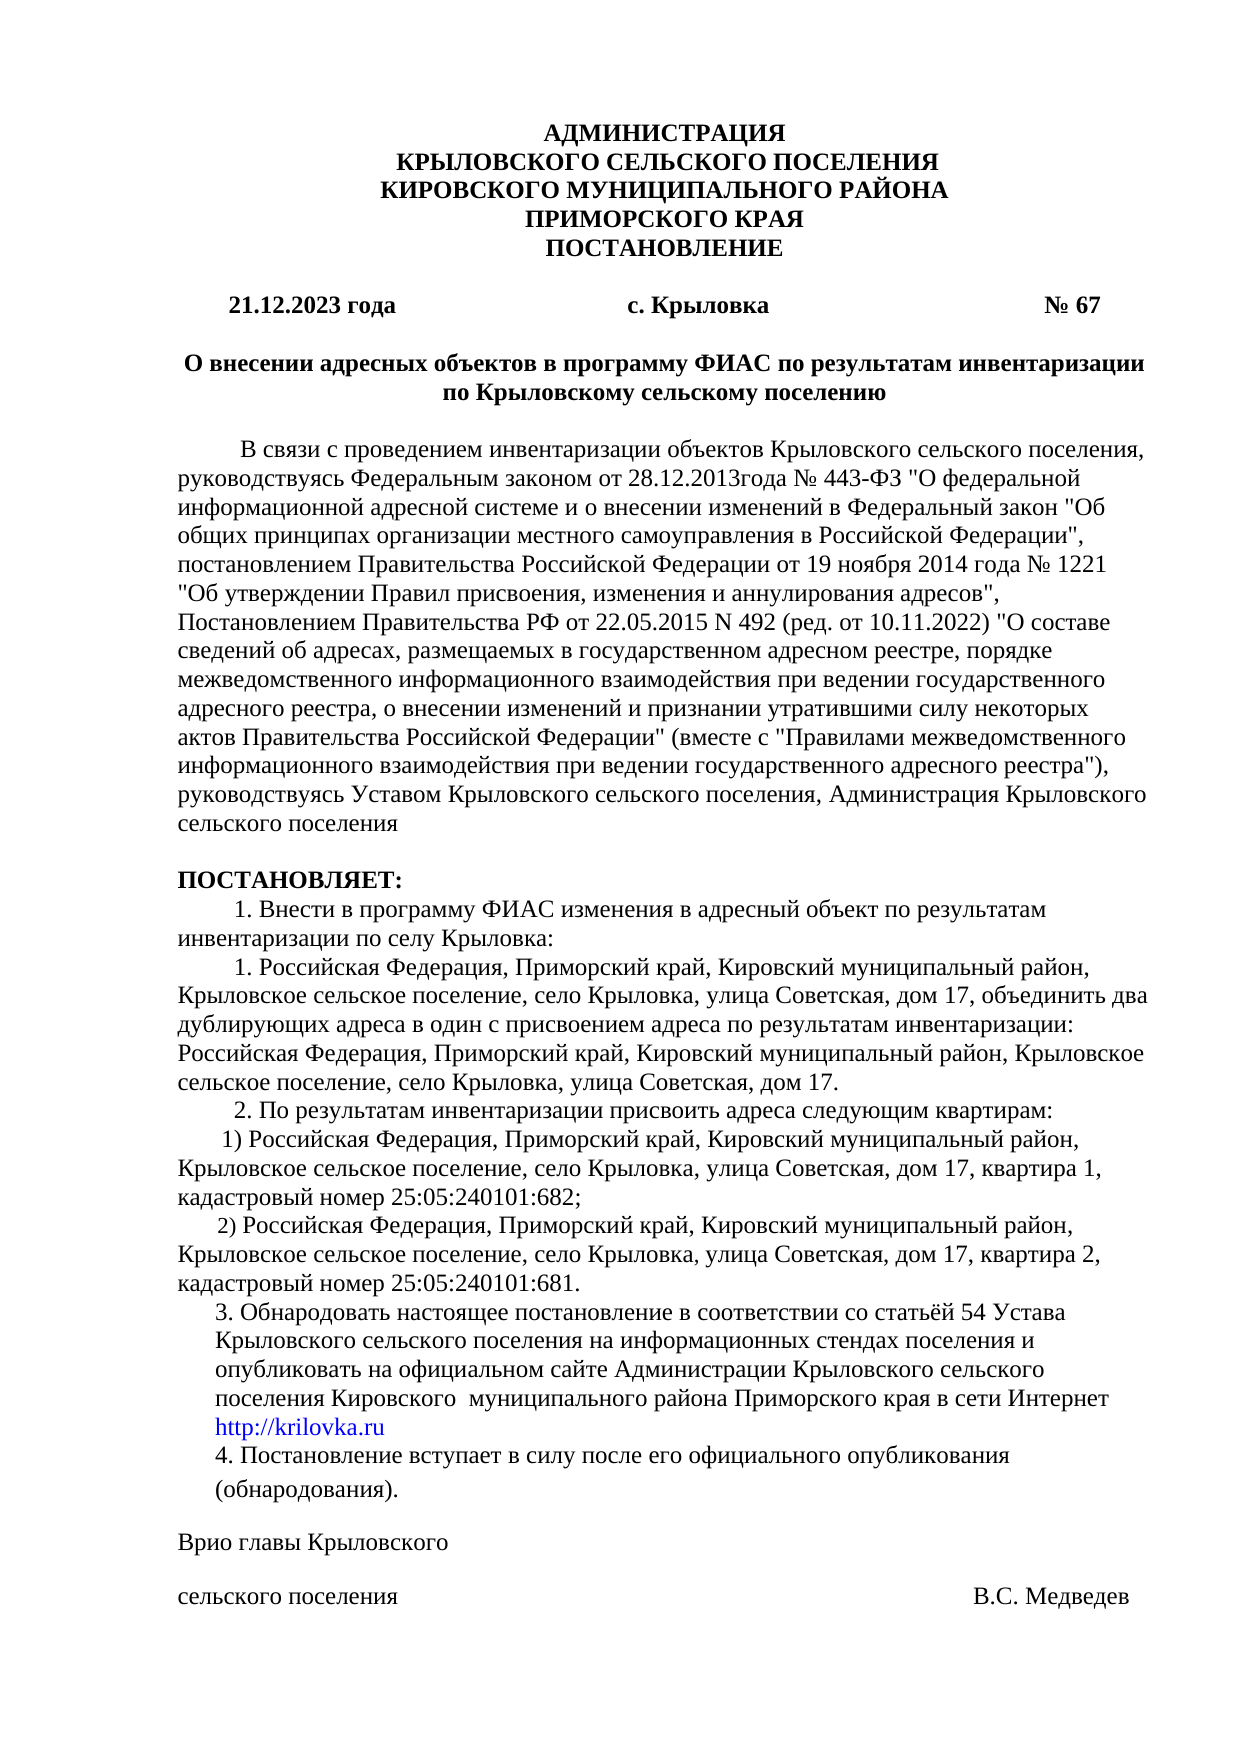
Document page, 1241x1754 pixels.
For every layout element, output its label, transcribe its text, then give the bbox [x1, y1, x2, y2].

text О внесении адресных объектов в программу ФИАС по результатам инвентаризации по Крыловскому сельскому поселению [177, 348, 1152, 406]
text КРЫЛОВСКОГО СЕЛЬСКОГО ПОСЕЛЕНИЯ [177, 147, 1152, 176]
text 1) Российская Федерация, Приморский край, Кировский муниципальный район, Крыловское сельское поселение, село Крыловка, улица Советская, дом 17, квартира 1, кадастровый номер 25:05:240101:682; [177, 1124, 1152, 1211]
text ПРИМОРСКОГО КРАЯ [177, 204, 1152, 233]
text ПОСТАНОВЛЯЕТ: [177, 866, 1152, 894]
text Врио главы Крыловского [177, 1527, 1152, 1556]
text 21.12.2023 года с. Крыловка № 67 [177, 291, 1152, 319]
text 4. Постановление вступает в силу после его официального опубликования (обнародования). [215, 1441, 1152, 1502]
text АДМИНИСТРАЦИЯ [177, 118, 1152, 147]
text 3. Обнародовать настоящее постановление в соответствии со статьёй 54 Устава Крыловского сельского поселения на информационных стендах поселения и опубликовать на официальном сайте Администрации Крыловского сельского поселения Кировского муниципального района Приморского края в сети Интернет http://krilovka.ru [215, 1297, 1152, 1441]
text 2) Российская Федерация, Приморский край, Кировский муниципальный район, Крыловское сельское поселение, село Крыловка, улица Советская, дом 17, квартира 2, кадастровый номер 25:05:240101:681. [177, 1211, 1152, 1297]
text 1. Внести в программу ФИАС изменения в адресный объект по результатам инвентаризации по селу Крыловка: [177, 894, 1152, 952]
text КИРОВСКОГО МУНИЦИПАЛЬНОГО РАЙОНА [177, 176, 1152, 204]
text 1. Российская Федерация, Приморский край, Кировский муниципальный район, Крыловское сельское поселение, село Крыловка, улица Советская, дом 17, объединить два дублирующих адреса в один с присвоением адреса по результатам инвентаризации: Российская Федерация, Приморский край, Кировский муниципальный район, Крыловское сельское поселение, село Крыловка, улица Советская, дом 17. [177, 952, 1152, 1096]
text сельского поселения В.С. Медведев [177, 1581, 1152, 1610]
text ПОСТАНОВЛЕНИЕ [177, 233, 1152, 262]
text 2. По результатам инвентаризации присвоить адреса следующим квартирам: [177, 1096, 1152, 1124]
text В связи с проведением инвентаризации объектов Крыловского сельского поселения, руководствуясь Федеральным законом от 28.12.2013года № 443-ФЗ "О федеральной информационной адресной системе и о внесении изменений в Федеральный закон "Об общих принципах организации местного самоуправления в Российской Федерации", постановлением Правительства Российской Федерации от 19 ноября 2014 года № 1221 "Об утверждении Правил присвоения, изменения и аннулирования адресов", Постановлением Правительства РФ от 22.05.2015 N 492 (ред. от 10.11.2022) "О составе сведений об адресах, размещаемых в государственном адресном реестре, порядке межведомственного информационного взаимодействия при ведении государственного адресного реестра, о внесении изменений и признании утратившими силу некоторых актов Правительства Российской Федерации" (вместе с "Правилами межведомственного информационного взаимодействия при ведении государственного адресного реестра"), руководствуясь Уставом Крыловского сельского поселения, Администрация Крыловского сельского поселения [177, 434, 1152, 837]
